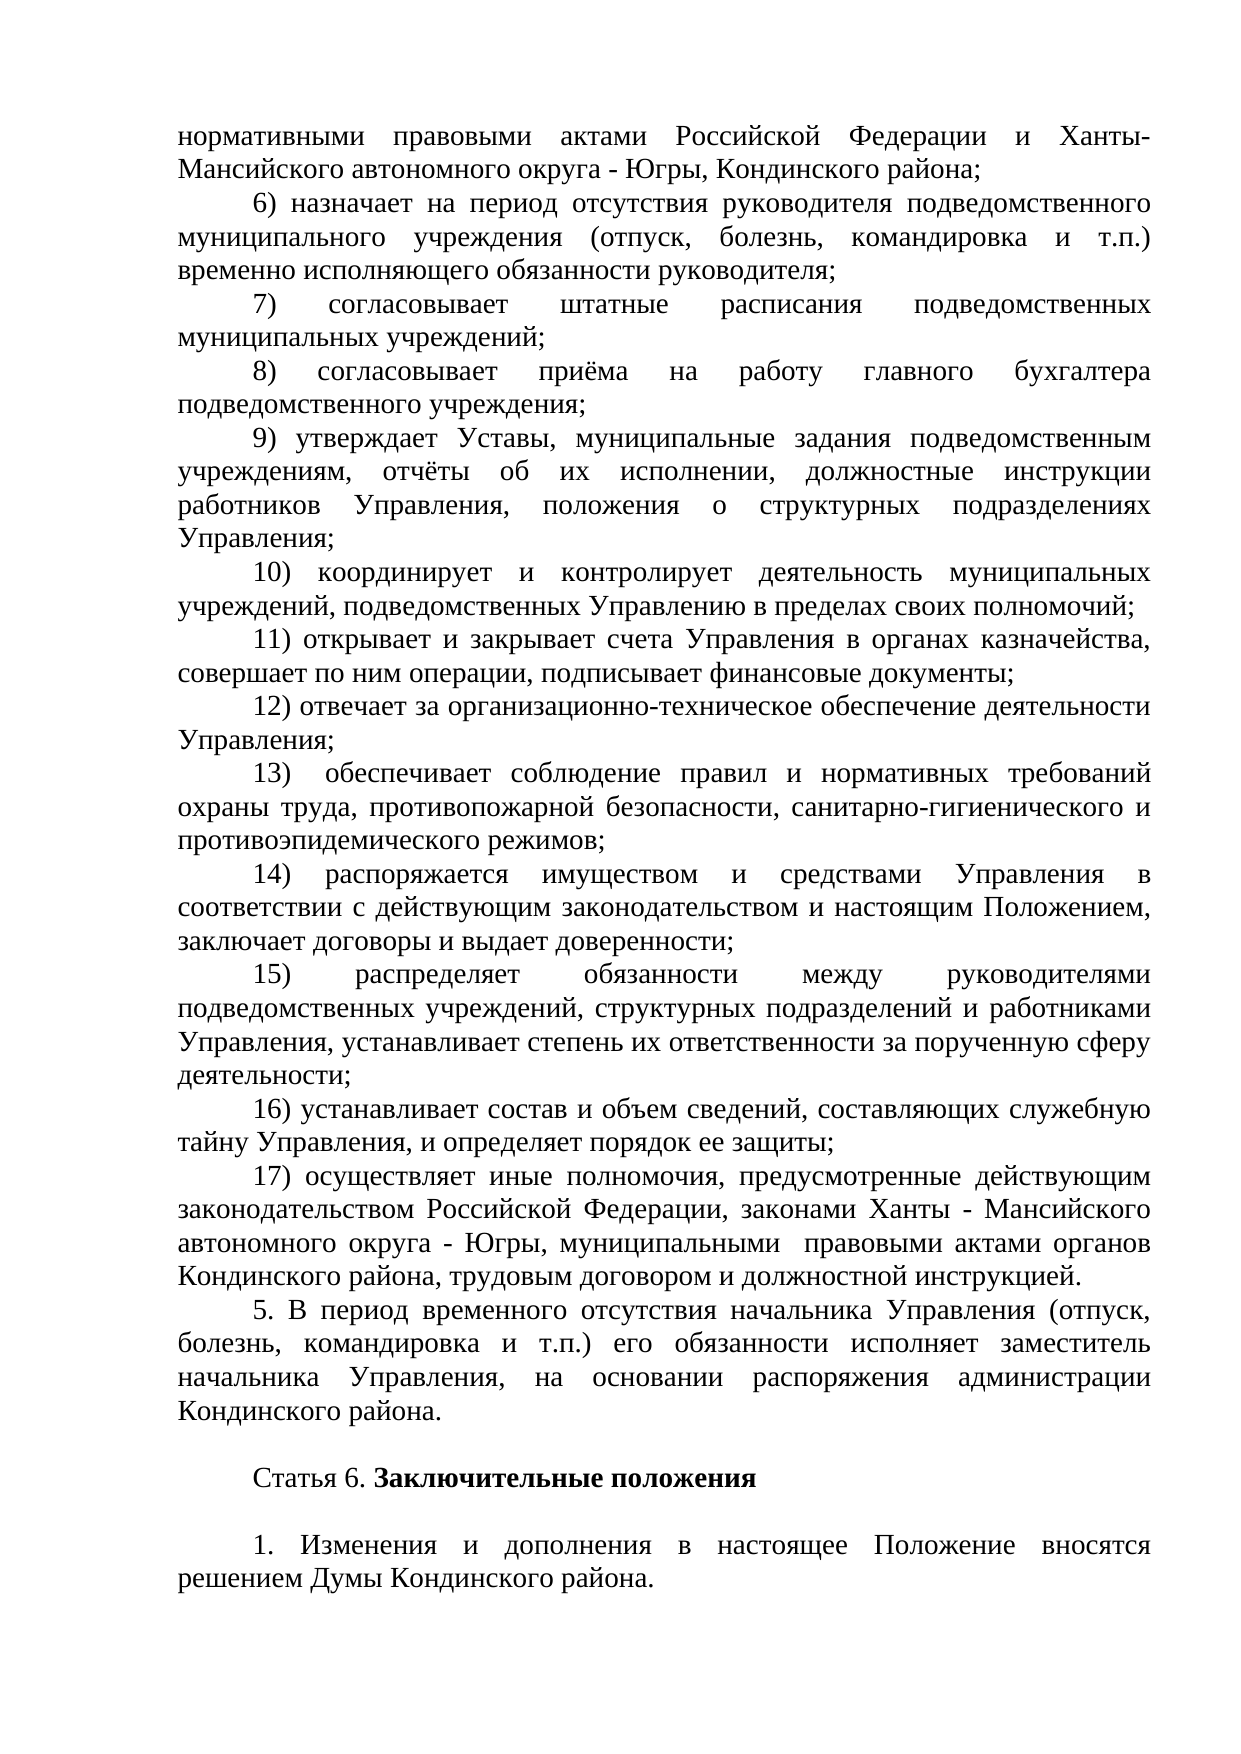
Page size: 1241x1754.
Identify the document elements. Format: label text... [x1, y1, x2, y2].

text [177, 118, 1152, 185]
text Статья 6. Заключительные положения [252, 1460, 1152, 1493]
text 5. В период временного отсутствия начальника Управления (отпуск, болезнь, командировка и т.п.) его обязанности исполняет заместитель начальника Управления, на основании распоряжения администрации Кондинского района. [177, 1292, 1152, 1426]
text 15) распределяет обязанности между руководителями подведомственных учреждений, структурных подразделений и работниками Управления, устанавливает степень их ответственности за порученную сферу деятельности; [177, 957, 1152, 1091]
text 10) координирует и контролирует деятельность муниципальных учреждений, подведомственных Управлению в пределах своих полномочий; [177, 554, 1152, 621]
text 17) осуществляет иные полномочия, предусмотренные действующим законодательством Российской Федерации, законами Ханты - Мансийского автономного округа - Югры, муниципальными правовыми актами органов Кондинского района, трудовым договором и должностной инструкцией. [177, 1158, 1152, 1292]
text 12) отвечает за организационно-техническое обеспечение деятельности Управления; [177, 688, 1152, 755]
text 6) назначает на период отсутствия руководителя подведомственного муниципального учреждения (отпуск, болезнь, командировка и т.п.) временно исполняющего обязанности руководителя; [177, 185, 1152, 286]
text 8) согласовывает приёма на работу главного бухгалтера подведомственного учреждения; [177, 353, 1152, 420]
text 7) согласовывает штатные расписания подведомственных муниципальных учреждений; [177, 286, 1152, 353]
text 14) распоряжается имуществом и средствами Управления в соответствии с действующим законодательством и настоящим Положением, заключает договоры и выдает доверенности; [177, 856, 1152, 957]
text 1. Изменения и дополнения в настоящее Положение вносятся решением Думы Кондинского района. [177, 1527, 1152, 1594]
text 13) обеспечивает соблюдение правил и нормативных требований охраны труда, противопожарной безопасности, санитарно-гигиенического и противоэпидемического режимов; [177, 755, 1152, 856]
text 9) утверждает Уставы, муниципальные задания подведомственным учреждениям, отчёты об их исполнении, должностные инструкции работников Управления, положения о структурных подразделениях Управления; [177, 420, 1152, 554]
text 11) открывает и закрывает счета Управления в органах казначейства, совершает по ним операции, подписывает финансовые документы; [177, 621, 1152, 688]
text 16) устанавливает состав и объем сведений, составляющих служебную тайну Управления, и определяет порядок ее защиты; [177, 1091, 1152, 1158]
